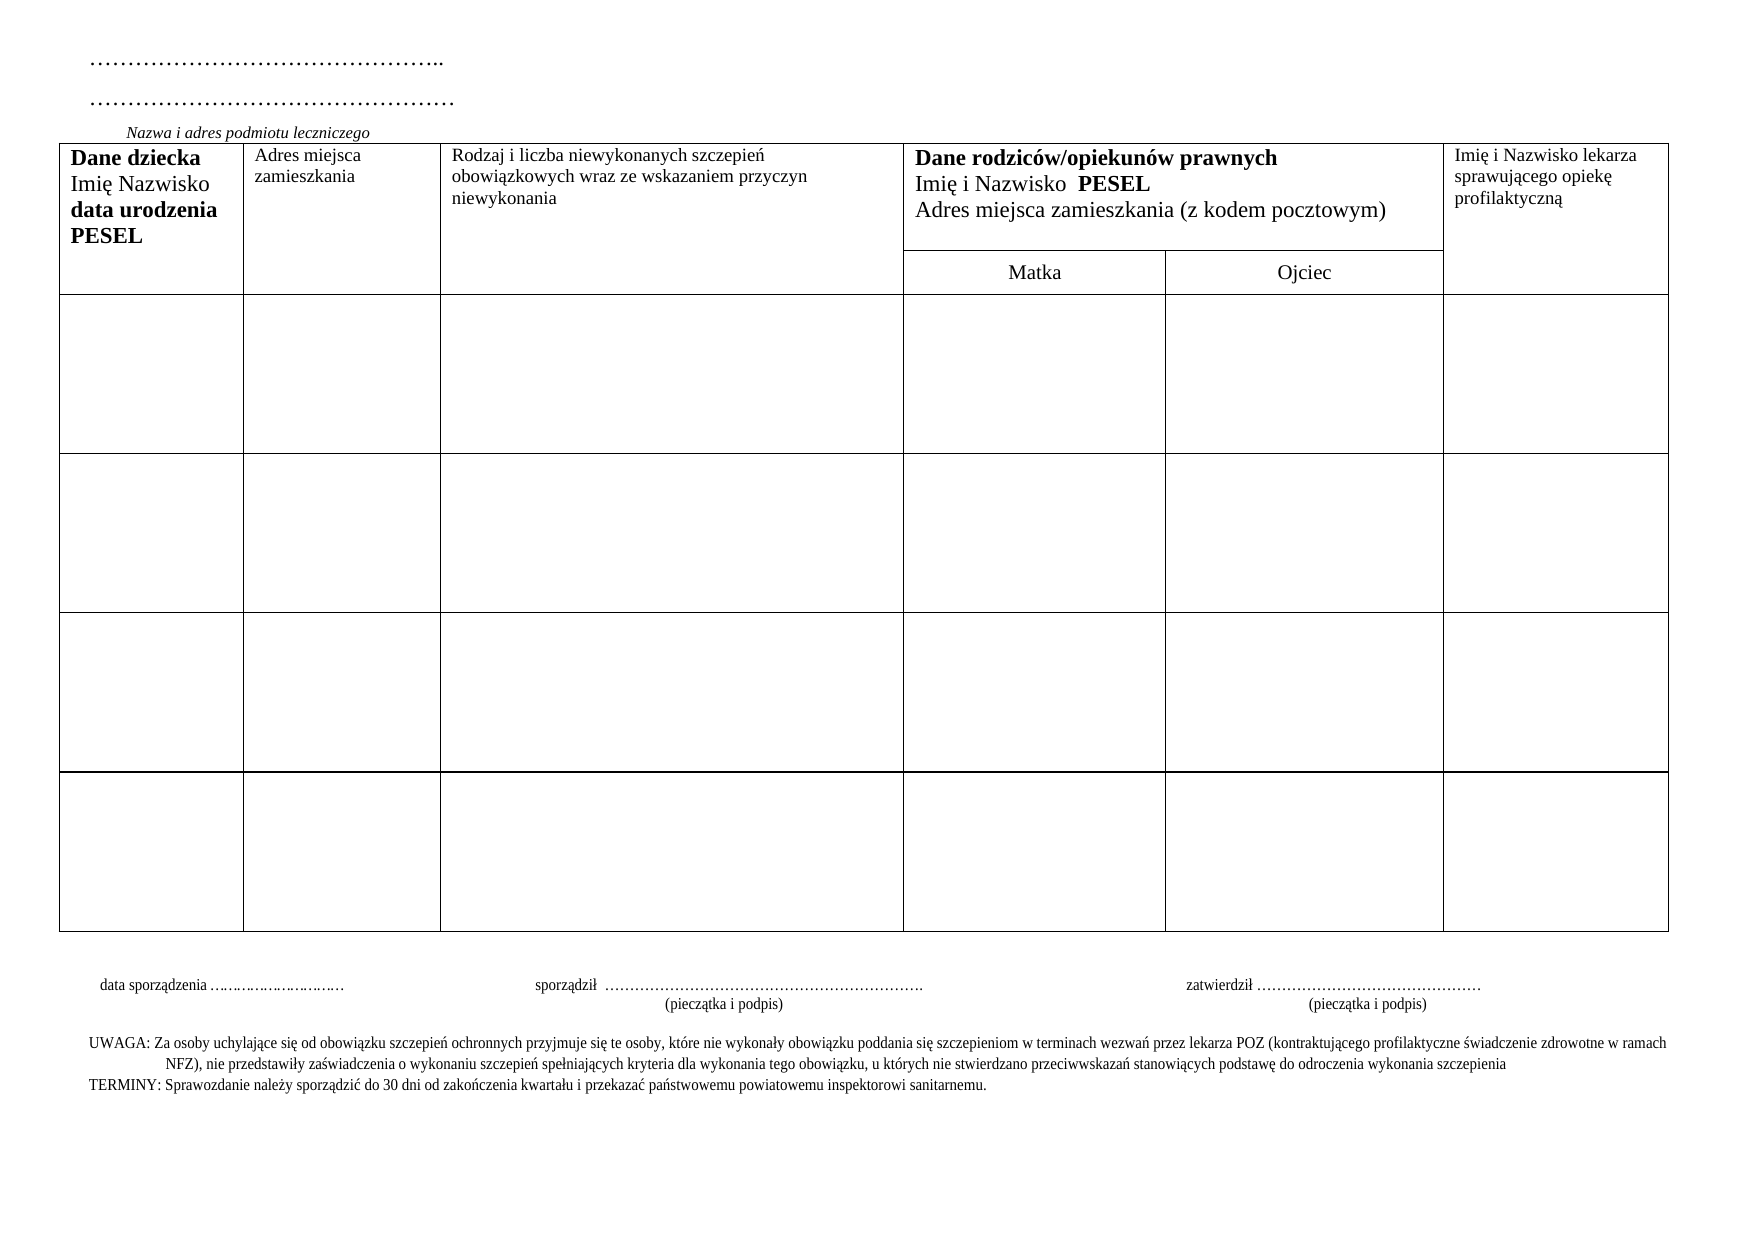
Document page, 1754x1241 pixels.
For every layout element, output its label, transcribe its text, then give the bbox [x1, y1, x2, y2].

table_cell [904, 454, 1165, 612]
table_cell [60, 613, 243, 771]
table_cell [244, 773, 440, 931]
table_cell [1444, 454, 1668, 612]
table_cell [1444, 295, 1668, 453]
table_cell Ojciec [1166, 251, 1443, 294]
table_header Dane dziecka Imię Nazwisko data urodzenia PESEL [60, 144, 243, 294]
table_cell [441, 613, 903, 771]
text UWAGA: Za osoby uchylające się od obowiązku szczepień ochronnych przyjmuje się te osoby, które nie wykonały obowiązku poddania się szczepieniom w terminach wezwań przez lekarza POZ (kontraktującego profilaktyczne świadczenie zdrowotne w ramach NFZ), nie przedstawiły zaświadczenia o wykonaniu szczepień spełniających kryteria dla wykonania tego obowiązku, u których nie stwierdzano przeciwwskazań stanowiących podstawę do odroczenia wykonania szczepienia [89, 1032, 1692, 1074]
table_cell [904, 295, 1165, 453]
text ……………………………………….. [89, 44, 1698, 71]
text data sporządzenia ………………………… sporządził ………………………………………………………. zatwierdził ……………………………………… (pieczątka i podpis) (pieczątka i podpis) [89, 975, 1692, 1013]
table_cell [1166, 613, 1443, 771]
table_cell [441, 454, 903, 612]
table_cell Matka [904, 251, 1165, 294]
table_cell [244, 613, 440, 771]
table_cell [60, 295, 243, 453]
text Terminy: Sprawozdanie należy sporządzić do 30 dni od zakończenia kwartału i przekazać państwowemu powiatowemu inspektorowi sanitarnemu. [89, 1074, 1692, 1095]
table_cell [1444, 613, 1668, 771]
text Nazwa i adres podmiotu leczniczego [89, 123, 1698, 142]
table_cell [244, 454, 440, 612]
table_cell [904, 773, 1165, 931]
table_cell [441, 773, 903, 931]
table_cell [1444, 773, 1668, 931]
table_header Rodzaj i liczba niewykonanych szczepień obowiązkowych wraz ze wskazaniem przyczyn niewykonania [441, 144, 903, 294]
table_cell [904, 613, 1165, 771]
table_cell [60, 454, 243, 612]
text ………………………………………… [89, 84, 1698, 110]
table_cell [244, 295, 440, 453]
table_cell [441, 295, 903, 453]
table_header Adres miejsca zamieszkania [244, 144, 440, 294]
table_header Dane rodziców/opiekunów prawnych Imię i Nazwisko PESEL Adres miejsca zamieszkania (z kodem pocztowym) [904, 144, 1443, 250]
table_cell [60, 773, 243, 931]
table_cell [1166, 295, 1443, 453]
table_cell [1166, 454, 1443, 612]
table_header Imię i Nazwisko lekarza sprawującego opiekę profilaktyczną [1444, 144, 1668, 294]
table_cell [1166, 773, 1443, 931]
